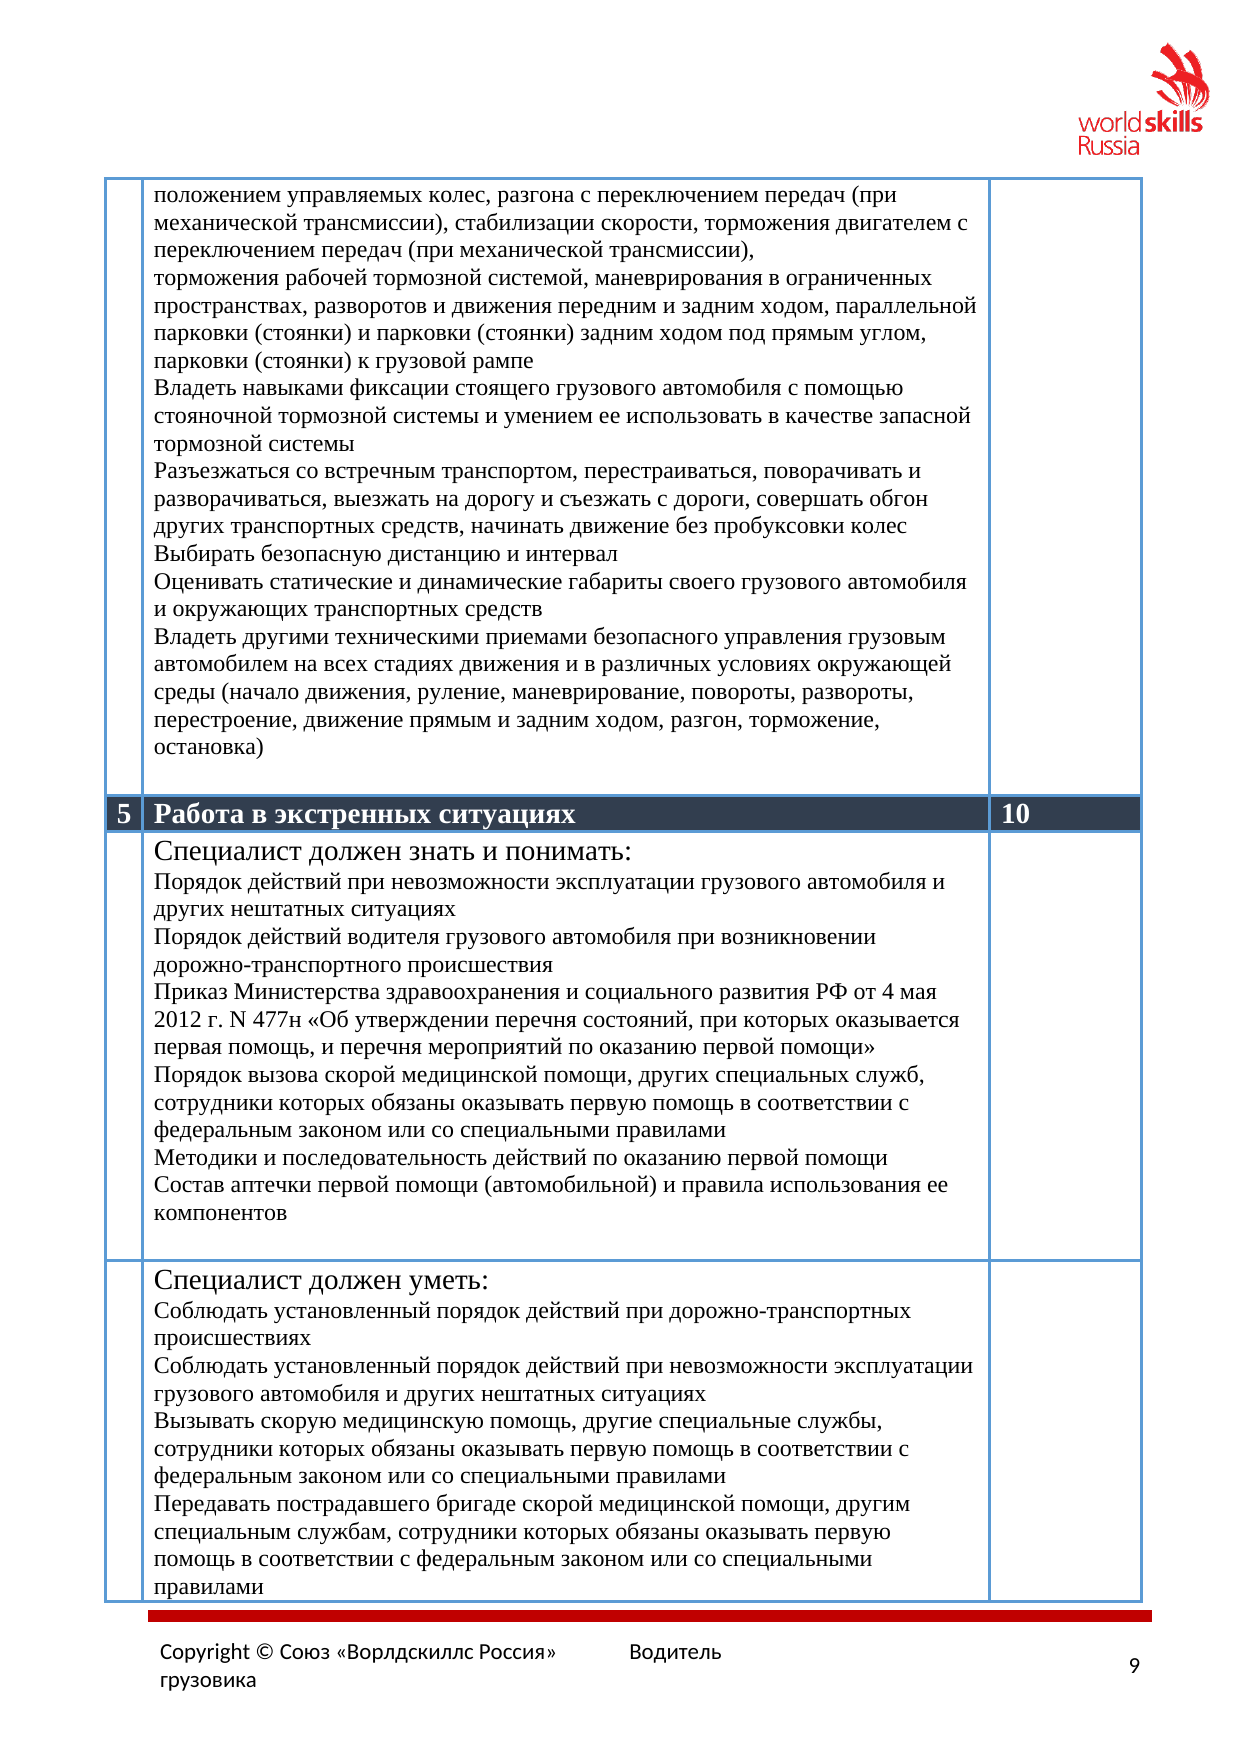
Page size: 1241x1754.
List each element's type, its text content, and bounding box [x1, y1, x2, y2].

table_cell [991, 180, 1140, 793]
table_cell [107, 180, 141, 793]
table_cell [991, 833, 1140, 1259]
table_cell [107, 1262, 141, 1599]
table_cell [991, 1262, 1140, 1599]
picture [1078, 42, 1235, 155]
table_cell 5 [107, 797, 141, 830]
table_cell Работа в экстренных ситуациях [144, 797, 988, 830]
table_cell 10 [991, 797, 1140, 830]
table_cell Специалист должен знать и понимать: Порядок действий при невозможности эксплуатации грузового автомобиля и других нештатных ситуациях Порядок действий водителя грузового автомобиля при возникновении дорожно-транспортного происшествия Приказ Министерства здравоохранения и социального развития РФ от 4 мая 2012 г. N 477н «Об утверждении перечня состояний, при которых оказывается первая помощь, и перечня мероприятий по оказанию первой помощи» Порядок вызова скорой медицинской помощи, других специальных служб, сотрудники которых обязаны оказывать первую помощь в соответствии с федеральным законом или со специальными правилами Методики и последовательность действий по оказанию первой помощи Состав аптечки первой помощи (автомобильной) и правила использования ее компонентов [144, 833, 988, 1259]
table_cell [107, 833, 141, 1259]
